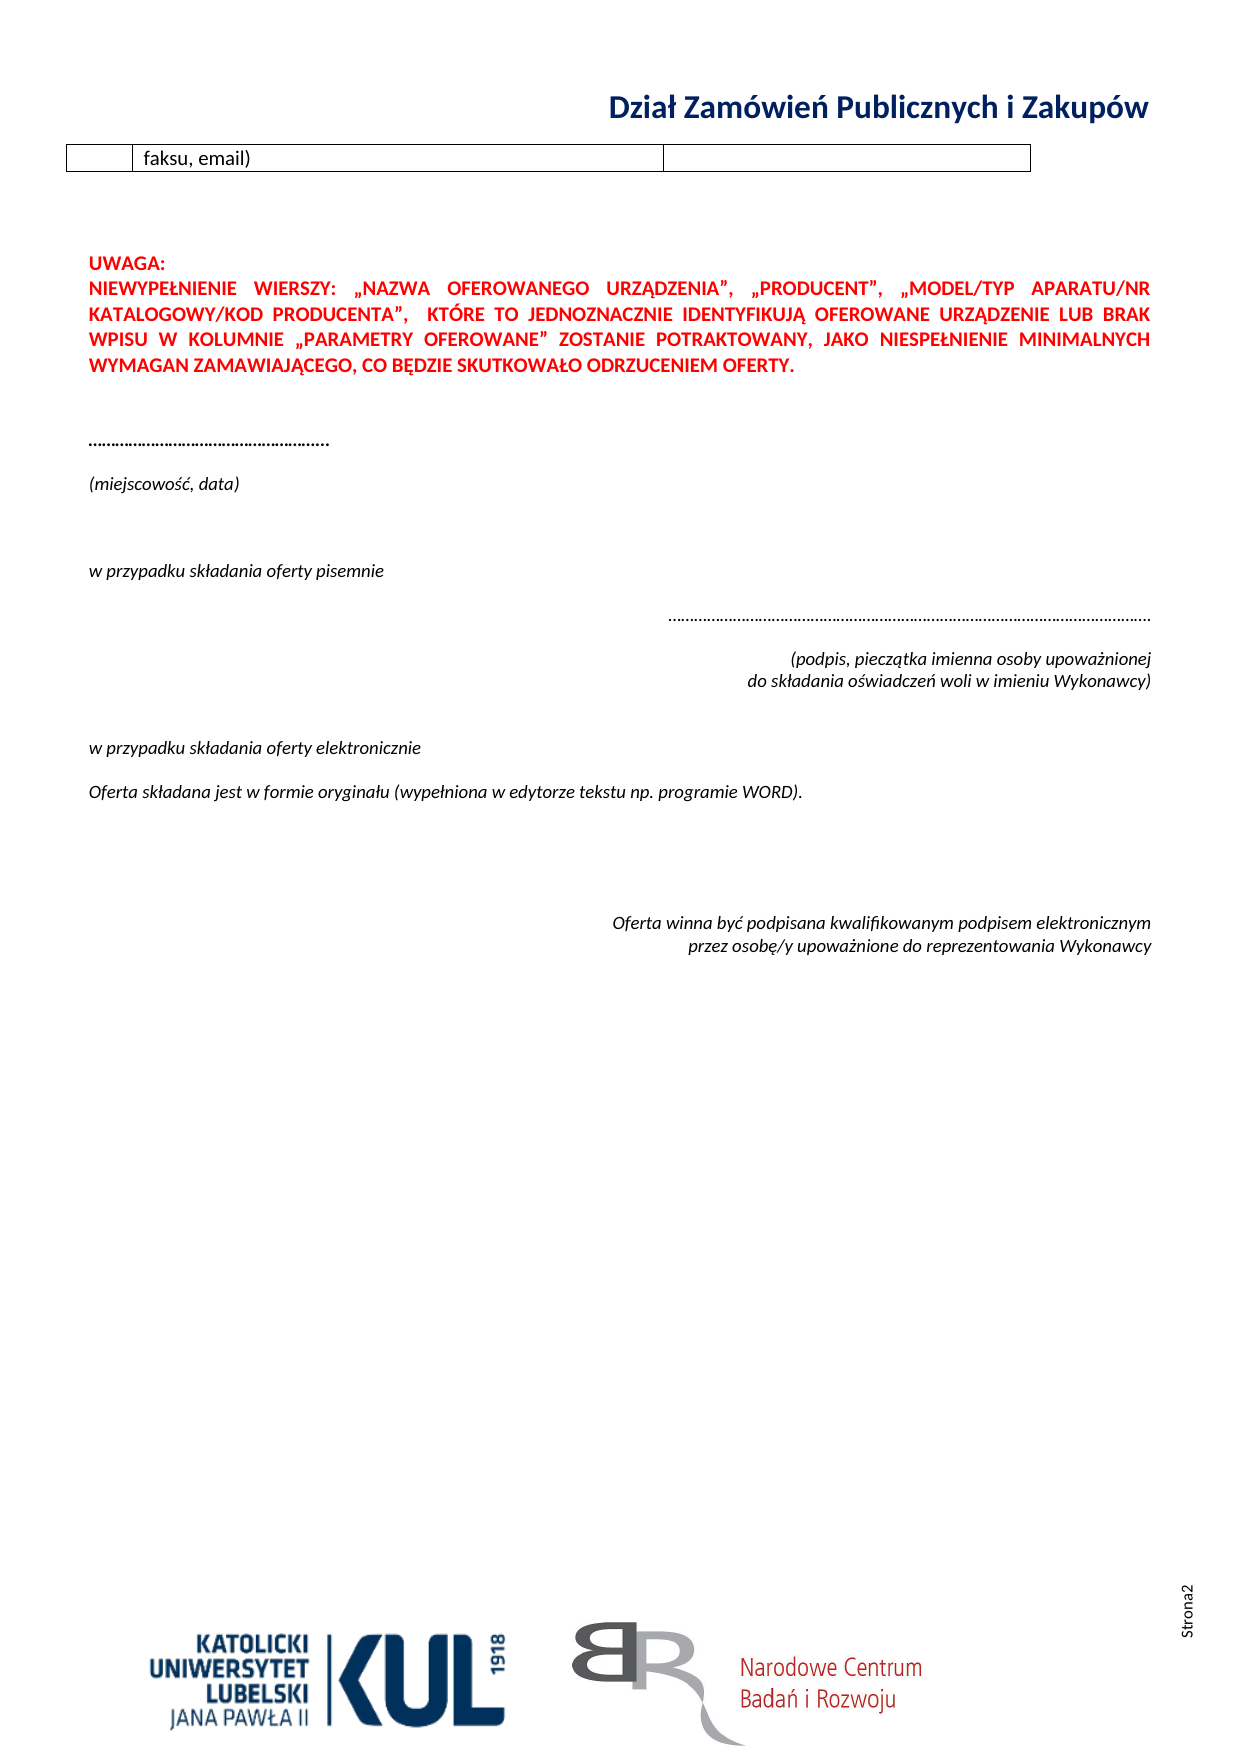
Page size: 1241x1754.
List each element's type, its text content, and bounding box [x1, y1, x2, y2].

text NIEWYPEŁNIENIE WIERSZY: „NAZWA OFEROWANEGO URZĄDZENIA”, „PRODUCENT”, „MODEL/TYP APARATU/NR KATALOGOWY/KOD PRODUCENTA”, KTÓRE TO JEDNOZNACZNIE IDENTYFIKUJĄ OFEROWANE URZĄDZENIE LUB BRAK WPISU W KOLUMNIE „PARAMETRY OFEROWANE” ZOSTANIE POTRAKTOWANY, JAKO NIESPEŁNIENIE MINIMALNYCH WYMAGAN ZAMAWIAJĄCEGO, CO BĘDZIE SKUTKOWAŁO ODRZUCENIEM OFERTY. [89, 276, 1152, 377]
picture [132, 1614, 523, 1746]
text Oferta składana jest w formie oryginału (wypełniona w edytorze tekstu np. programie WORD). [89, 780, 1152, 803]
table_cell [664, 145, 1030, 171]
text w przypadku składania oferty pisemnie [89, 559, 1152, 582]
text ……………………………………………... [89, 428, 1152, 451]
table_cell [133, 145, 663, 171]
text (miejscowość, data) [89, 472, 1152, 495]
text w przypadku składania oferty elektronicznie [89, 736, 1152, 759]
text …………………………………………………………………………………………………. [89, 603, 1152, 626]
text do składania oświadczeń woli w imieniu Wykonawcy) [678, 670, 1152, 693]
text (podpis, pieczątka imienna osoby upoważnionej [133, 647, 1152, 670]
text UWAGA: [89, 250, 1152, 276]
table_cell 26 [67, 145, 132, 171]
text przez osobę/y upoważnione do reprezentowania Wykonawcy [89, 934, 1152, 957]
text Oferta winna być podpisana kwalifikowanym podpisem elektronicznym [89, 911, 1152, 934]
picture [572, 1622, 923, 1746]
